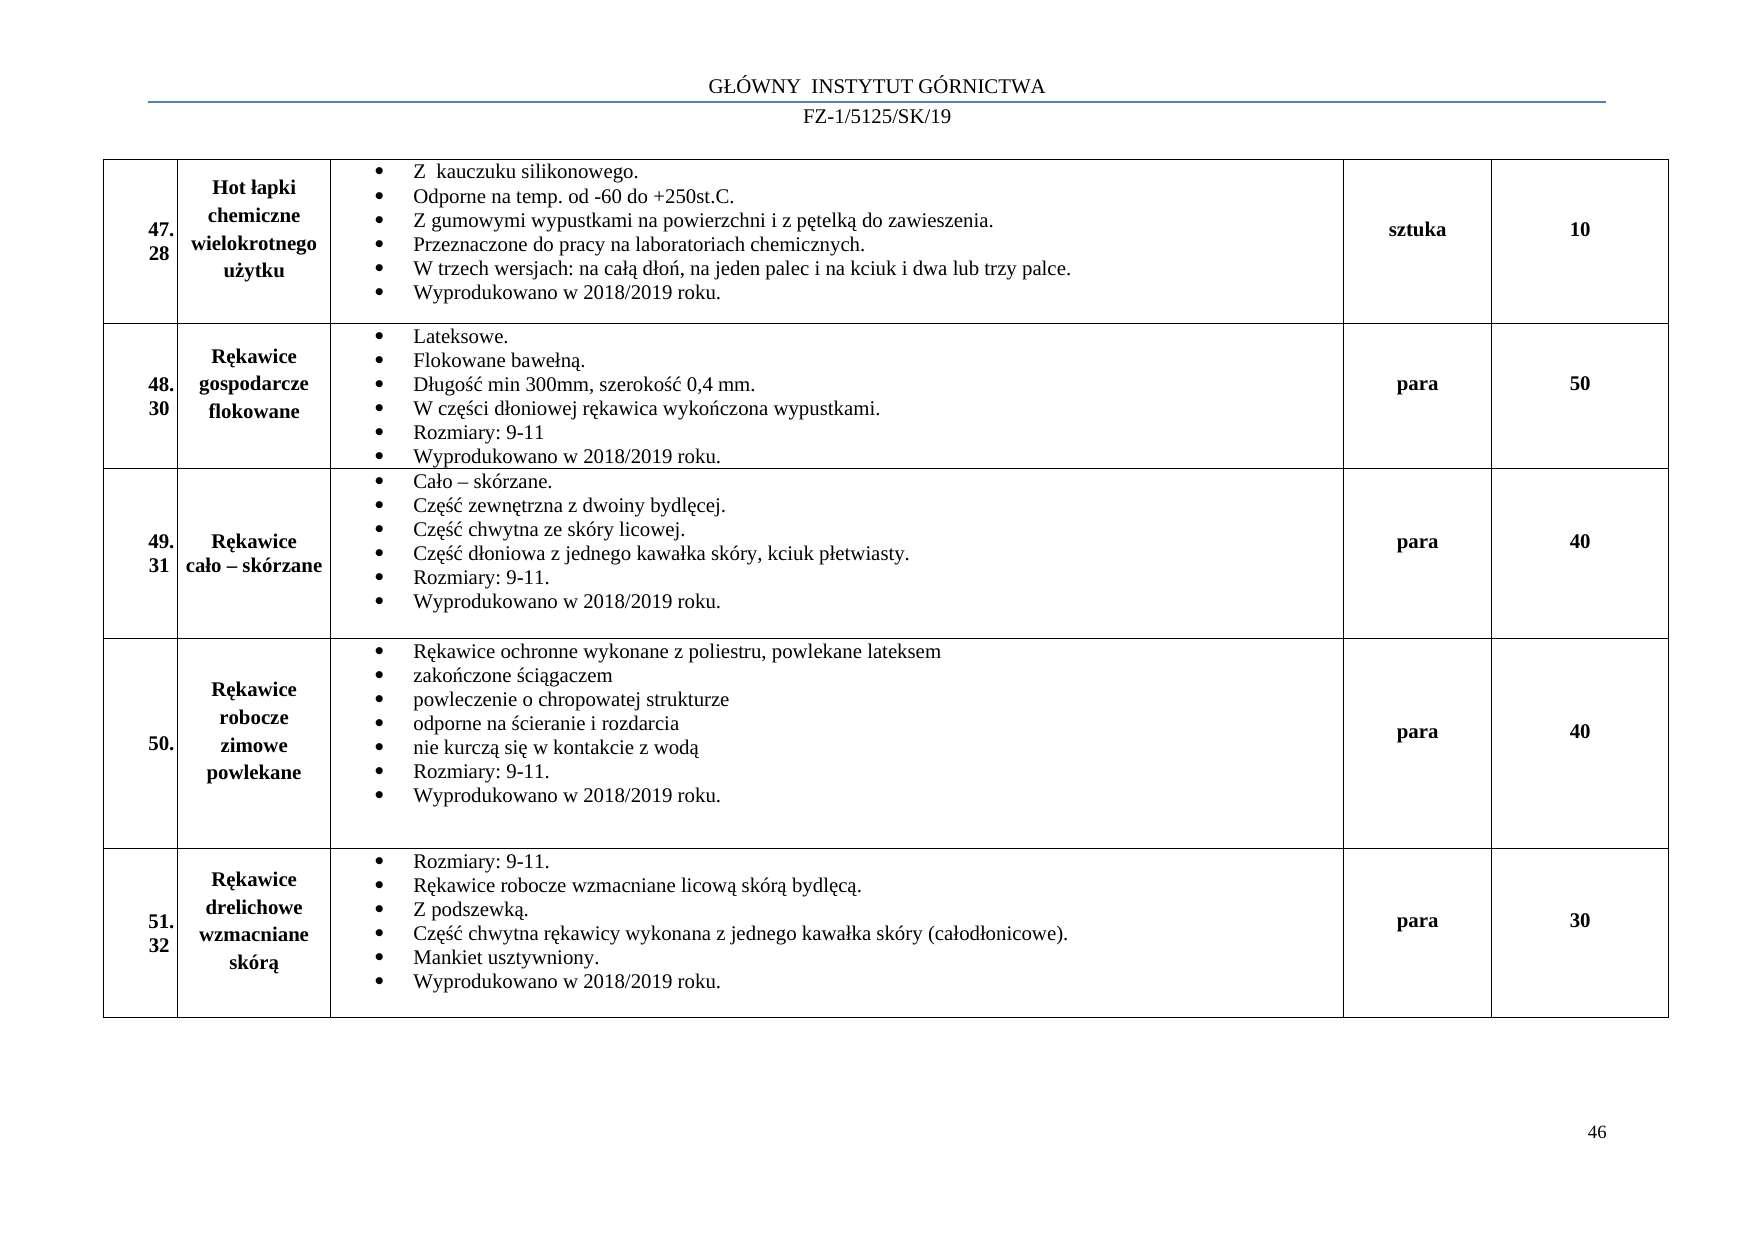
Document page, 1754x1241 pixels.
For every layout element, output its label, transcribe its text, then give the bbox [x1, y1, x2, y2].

table_cell 31 [104, 469, 177, 638]
table_cell [104, 639, 177, 847]
table_cell 32 [104, 849, 177, 1017]
table_cell 30 [1492, 849, 1668, 1017]
table_cell Rękawice drelichowe wzmacniane skórą [178, 849, 330, 1017]
table_cell para [1344, 469, 1491, 638]
table_cell Hot łapki chemiczne wielokrotnego użytku [178, 160, 330, 322]
table_cell 30 [104, 324, 177, 468]
table_cell 40 [1492, 639, 1668, 847]
table_cell sztuka [1344, 160, 1491, 322]
table_cell Rękawice ochronne wykonane z poliestru, powlekane lateksem zakończone ściągaczem powleczenie o chropowatej strukturze odporne na ścieranie i rozdarcia nie kurczą się w kontakcie z wodą Rozmiary: 9-11. Wyprodukowano w 2018/2019 roku. [331, 639, 1343, 847]
table_cell para [1344, 324, 1491, 468]
table_cell 40 [1492, 469, 1668, 638]
table_cell Cało – skórzane. Część zewnętrzna z dwoiny bydlęcej. Część chwytna ze skóry licowej. Część dłoniowa z jednego kawałka skóry, kciuk płetwiasty. Rozmiary: 9-11. Wyprodukowano w 2018/2019 roku. [331, 469, 1343, 638]
table_cell Rozmiary: 9-11. Rękawice robocze wzmacniane licową skórą bydlęcą. Z podszewką. Część chwytna rękawicy wykonana z jednego kawałka skóry (całodłonicowe). Mankiet usztywniony. Wyprodukowano w 2018/2019 roku. [331, 849, 1343, 1017]
table_cell Lateksowe. Flokowane bawełną. Długość min 300mm, szerokość 0,4 mm. W części dłoniowej rękawica wykończona wypustkami. Rozmiary: 9-11 Wyprodukowano w 2018/2019 roku. [331, 324, 1343, 468]
table_cell Rękawice gospodarcze flokowane [178, 324, 330, 468]
table_cell Rękawice robocze zimowe powlekane [178, 639, 330, 847]
table_cell 50 [1492, 324, 1668, 468]
table_cell 10 [1492, 160, 1668, 322]
table_cell Rękawice cało – skórzane [178, 469, 330, 638]
table_cell Z kauczuku silikonowego. Odporne na temp. od -60 do +250st.C. Z gumowymi wypustkami na powierzchni i z pętelką do zawieszenia. Przeznaczone do pracy na laboratoriach chemicznych. W trzech wersjach: na całą dłoń, na jeden palec i na kciuk i dwa lub trzy palce. Wyprodukowano w 2018/2019 roku. [331, 160, 1343, 322]
table_cell para [1344, 849, 1491, 1017]
table_cell para [1344, 639, 1491, 847]
table_cell 28 [104, 160, 177, 322]
